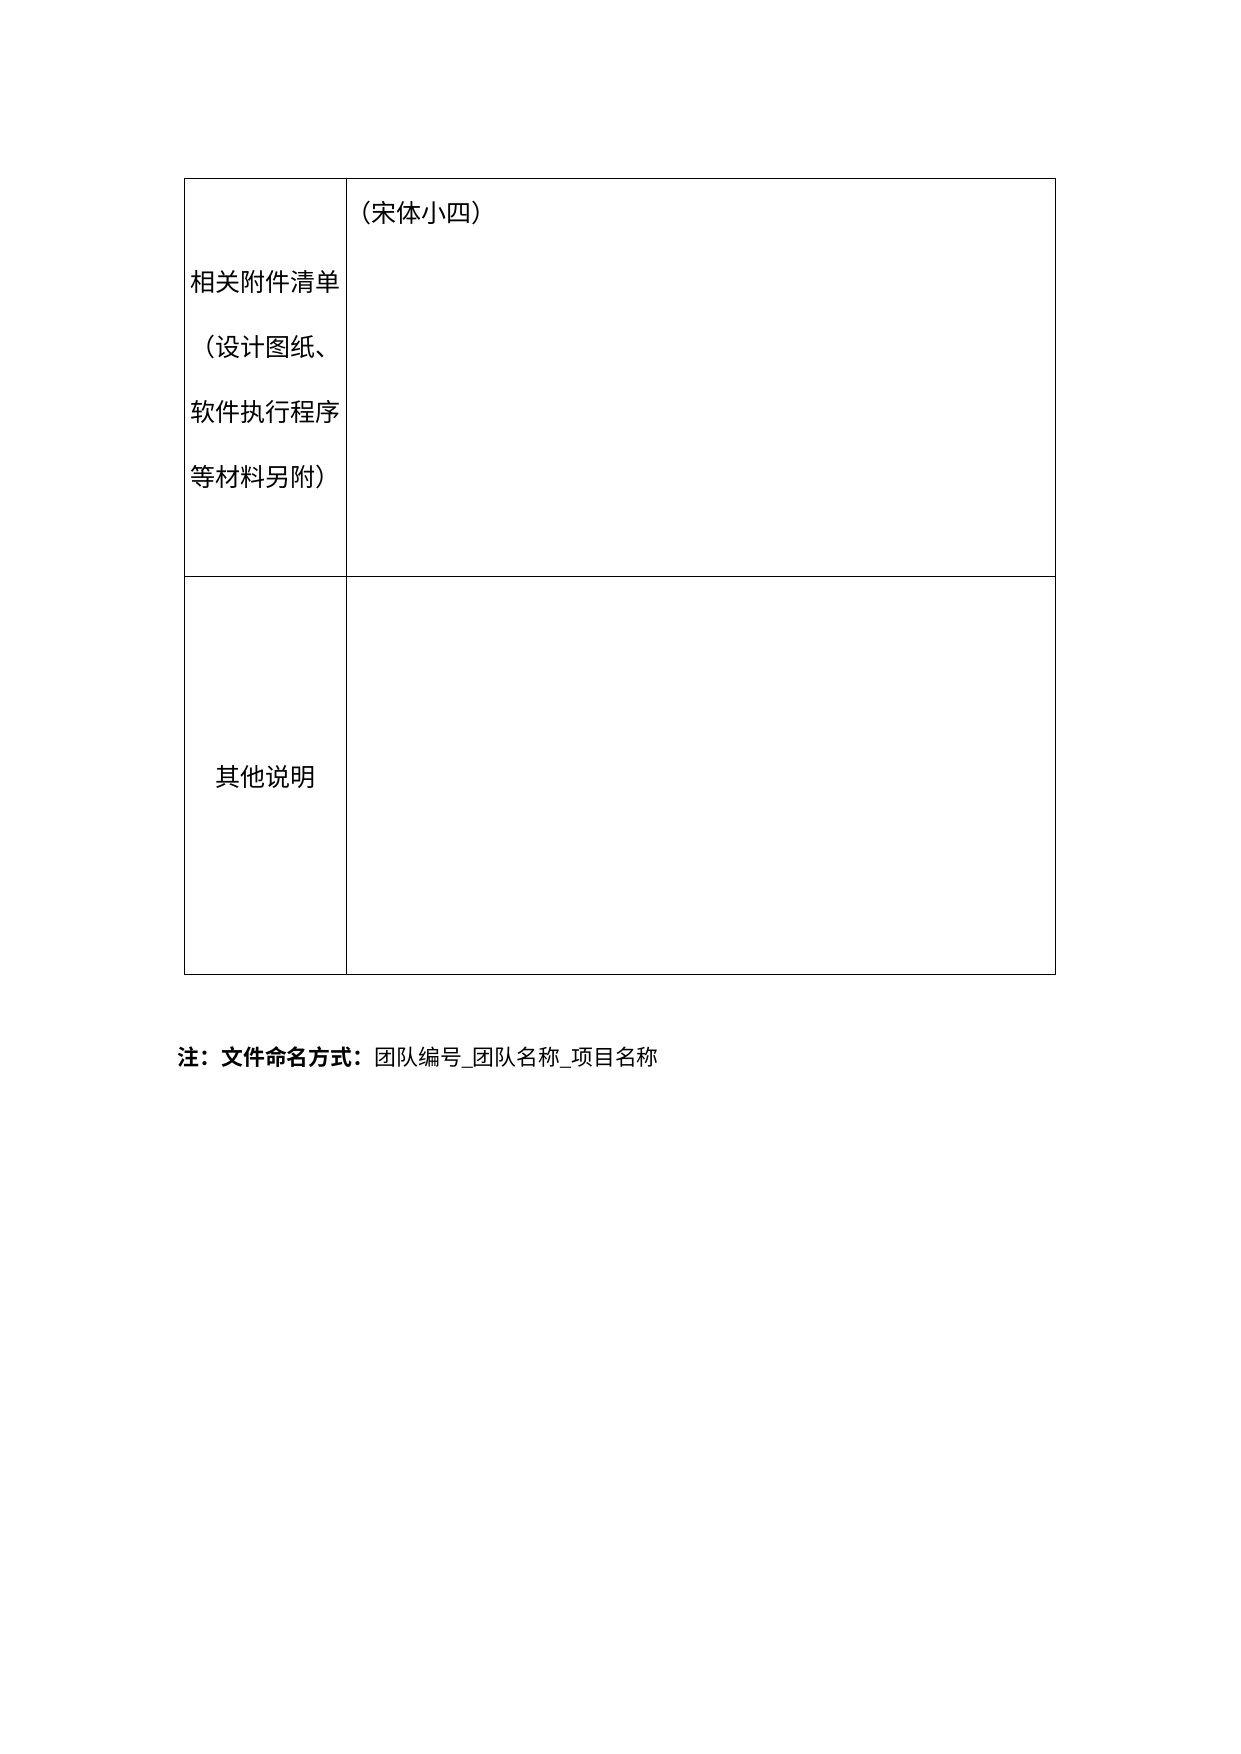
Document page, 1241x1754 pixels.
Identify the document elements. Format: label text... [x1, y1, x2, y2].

table_cell 相关附件清单（设计图纸、软件执行程序等材料另附） [185, 179, 346, 576]
table_cell （宋体小四） [347, 179, 1055, 576]
table_cell [347, 577, 1055, 974]
table_cell 其他说明 [185, 577, 346, 974]
text 注：文件命名方式：团队编号_团队名称_项目名称 [177, 1039, 1063, 1071]
